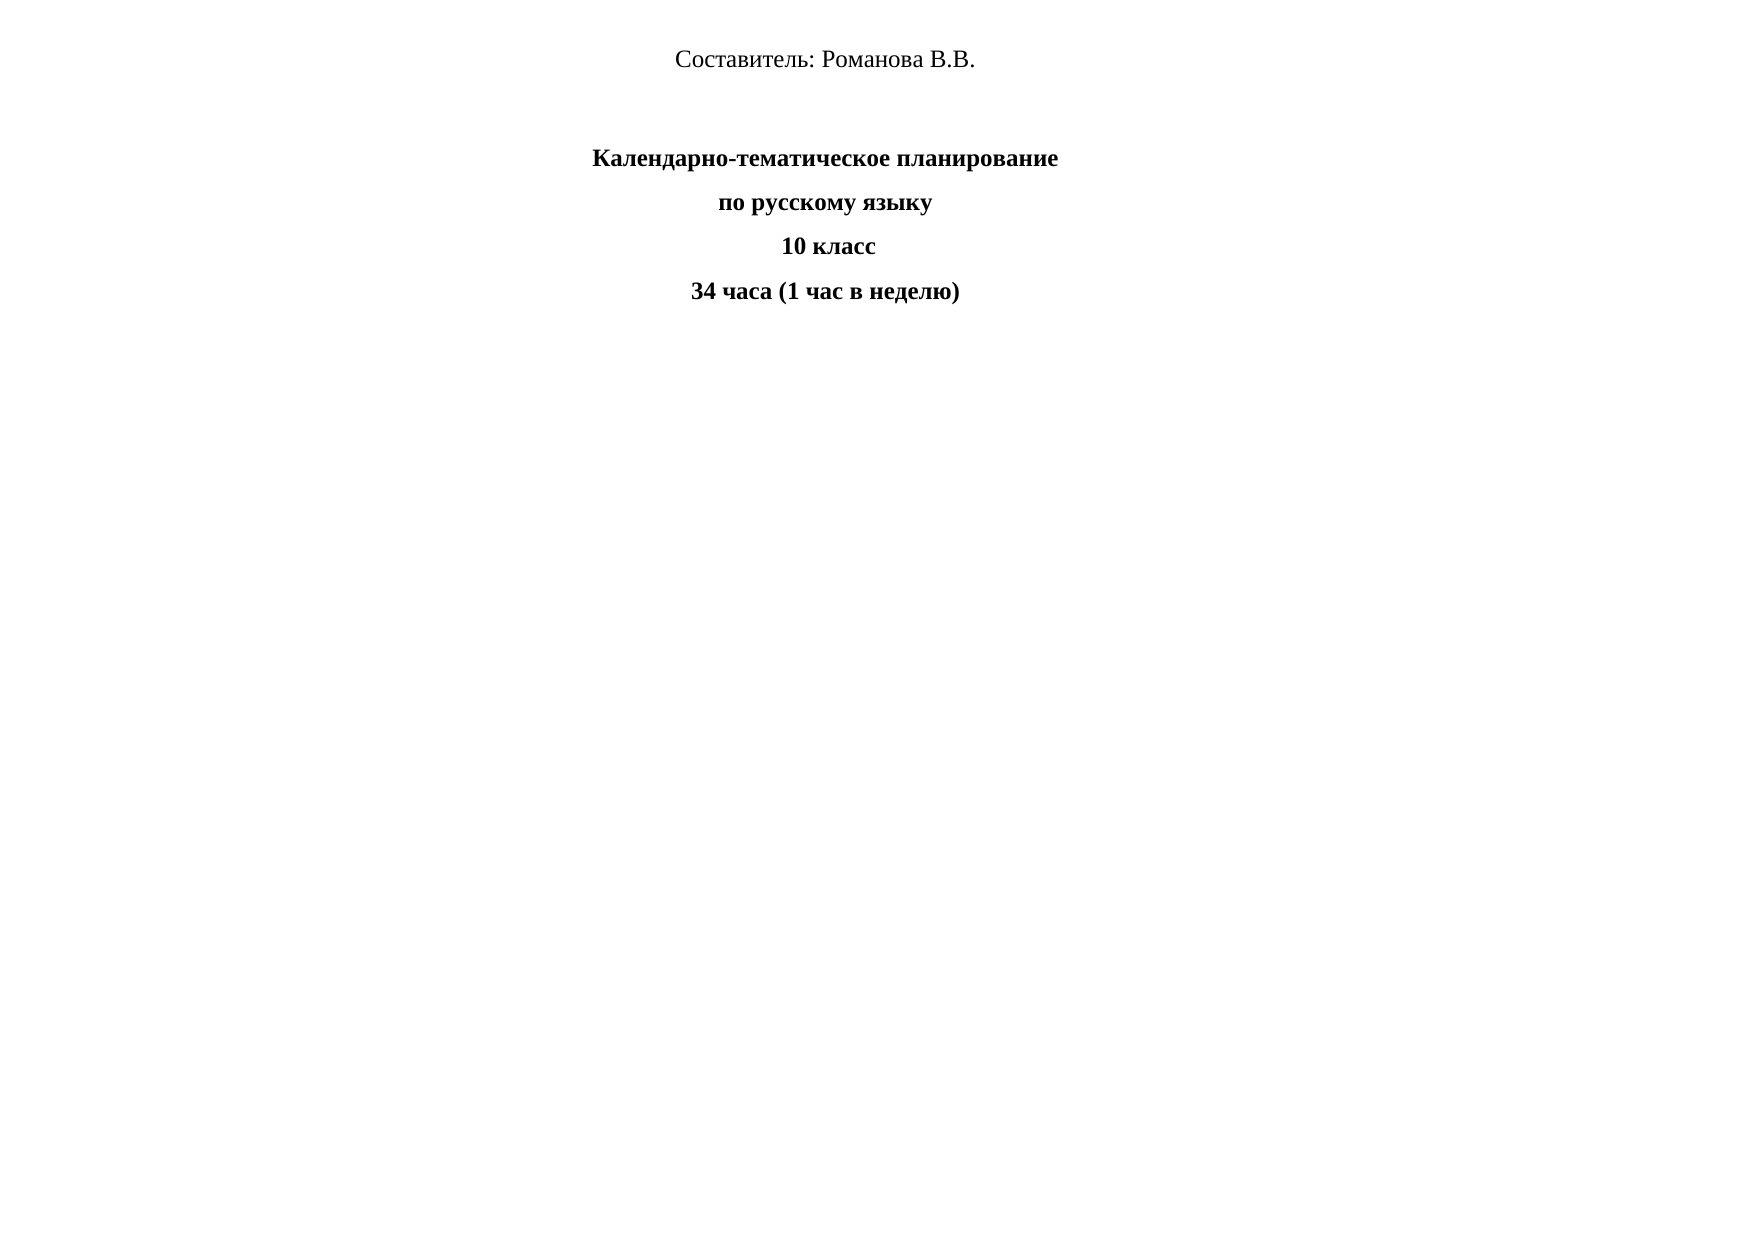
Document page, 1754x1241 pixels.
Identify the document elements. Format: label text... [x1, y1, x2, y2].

text 10 класс [118, 231, 1532, 260]
text по русскому языку [118, 187, 1532, 216]
text Составитель: Романова В.В. [118, 44, 1532, 73]
text Календарно-тематическое планирование [118, 143, 1532, 171]
text 34 часа (1 час в неделю) [118, 276, 1532, 304]
